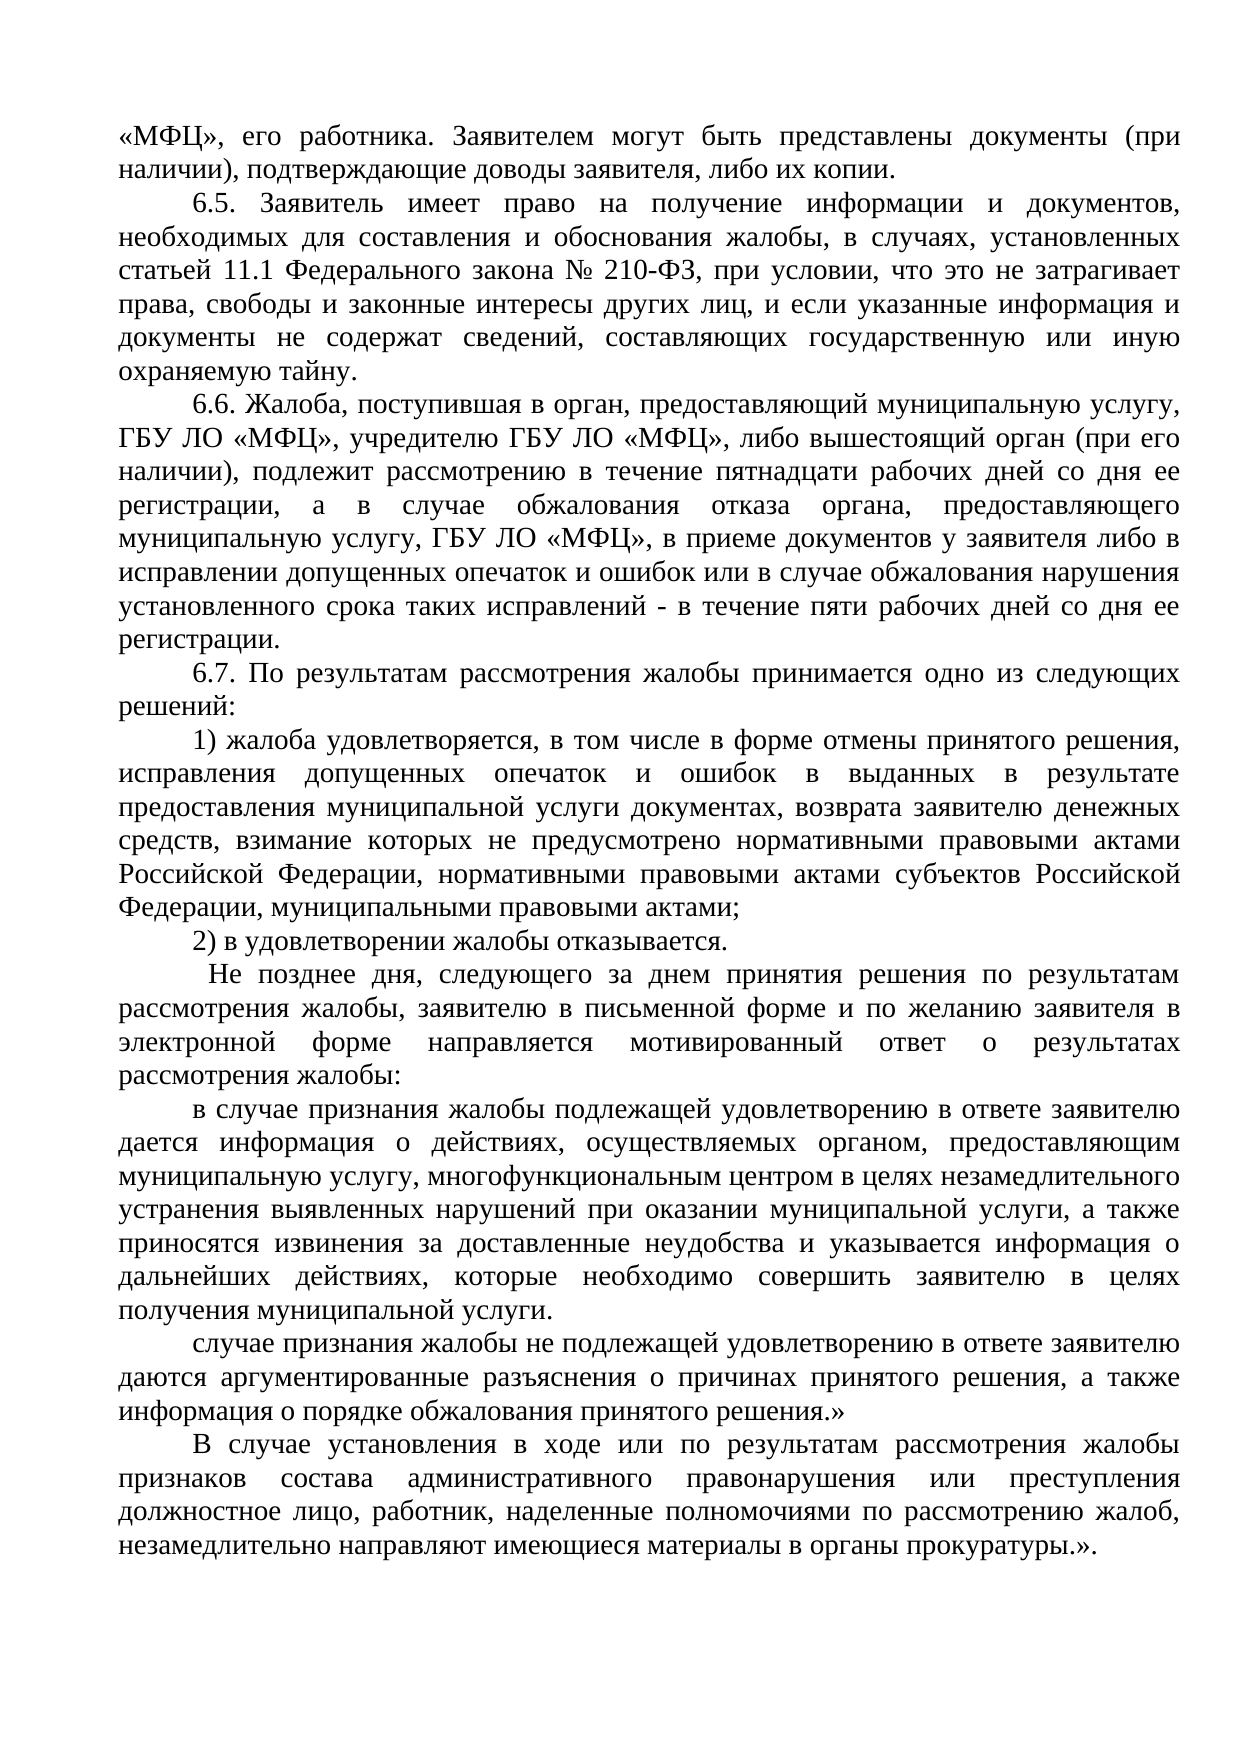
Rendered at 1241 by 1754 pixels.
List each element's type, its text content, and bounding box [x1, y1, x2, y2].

text Не позднее дня, следующего за днем принятия решения по результатам рассмотрения жалобы, заявителю в письменной форме и по желанию заявителя в электронной форме направляется мотивированный ответ о результатах рассмотрения жалобы: [118, 957, 1181, 1091]
text 1) жалоба удовлетворяется, в том числе в форме отмены принятого решения, исправления допущенных опечаток и ошибок в выданных в результате предоставления муниципальной услуги документах, возврата заявителю денежных средств, взимание которых не предусмотрено нормативными правовыми актами Российской Федерации, нормативными правовыми актами субъектов Российской Федерации, муниципальными правовыми актами; [118, 722, 1181, 923]
text 6.7. По результатам рассмотрения жалобы принимается одно из следующих решений: [118, 655, 1181, 722]
text в случае признания жалобы подлежащей удовлетворению в ответе заявителю дается информация о действиях, осуществляемых органом, предоставляющим муниципальную услугу, многофункциональным центром в целях незамедлительного устранения выявленных нарушений при оказании муниципальной услуги, а также приносятся извинения за доставленные неудобства и указывается информация о дальнейших действиях, которые необходимо совершить заявителю в целях получения муниципальной услуги. [118, 1091, 1181, 1326]
text 6.6. Жалоба, поступившая в орган, предоставляющий муниципальную услугу, ГБУ ЛО «МФЦ», учредителю ГБУ ЛО «МФЦ», либо вышестоящий орган (при его наличии), подлежит рассмотрению в течение пятнадцати рабочих дней со дня ее регистрации, а в случае обжалования отказа органа, предоставляющего муниципальную услугу, ГБУ ЛО «МФЦ», в приеме документов у заявителя либо в исправлении допущенных опечаток и ошибок или в случае обжалования нарушения установленного срока таких исправлений - в течение пяти рабочих дней со дня ее регистрации. [118, 386, 1181, 655]
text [118, 118, 1181, 185]
text случае признания жалобы не подлежащей удовлетворению в ответе заявителю даются аргументированные разъяснения о причинах принятого решения, а также информация о порядке обжалования принятого решения.» [118, 1326, 1181, 1426]
text В случае установления в ходе или по результатам рассмотрения жалобы признаков состава административного правонарушения или преступления должностное лицо, работник, наделенные полномочиями по рассмотрению жалоб, незамедлительно направляют имеющиеся материалы в органы прокуратуры.». [118, 1426, 1181, 1560]
text 2) в удовлетворении жалобы отказывается. [118, 923, 1181, 957]
text 6.5. Заявитель имеет право на получение информации и документов, необходимых для составления и обоснования жалобы, в случаях, установленных статьей 11.1 Федерального закона № 210-ФЗ, при условии, что это не затрагивает права, свободы и законные интересы других лиц, и если указанные информация и документы не содержат сведений, составляющих государственную или иную охраняемую тайну. [118, 185, 1181, 386]
